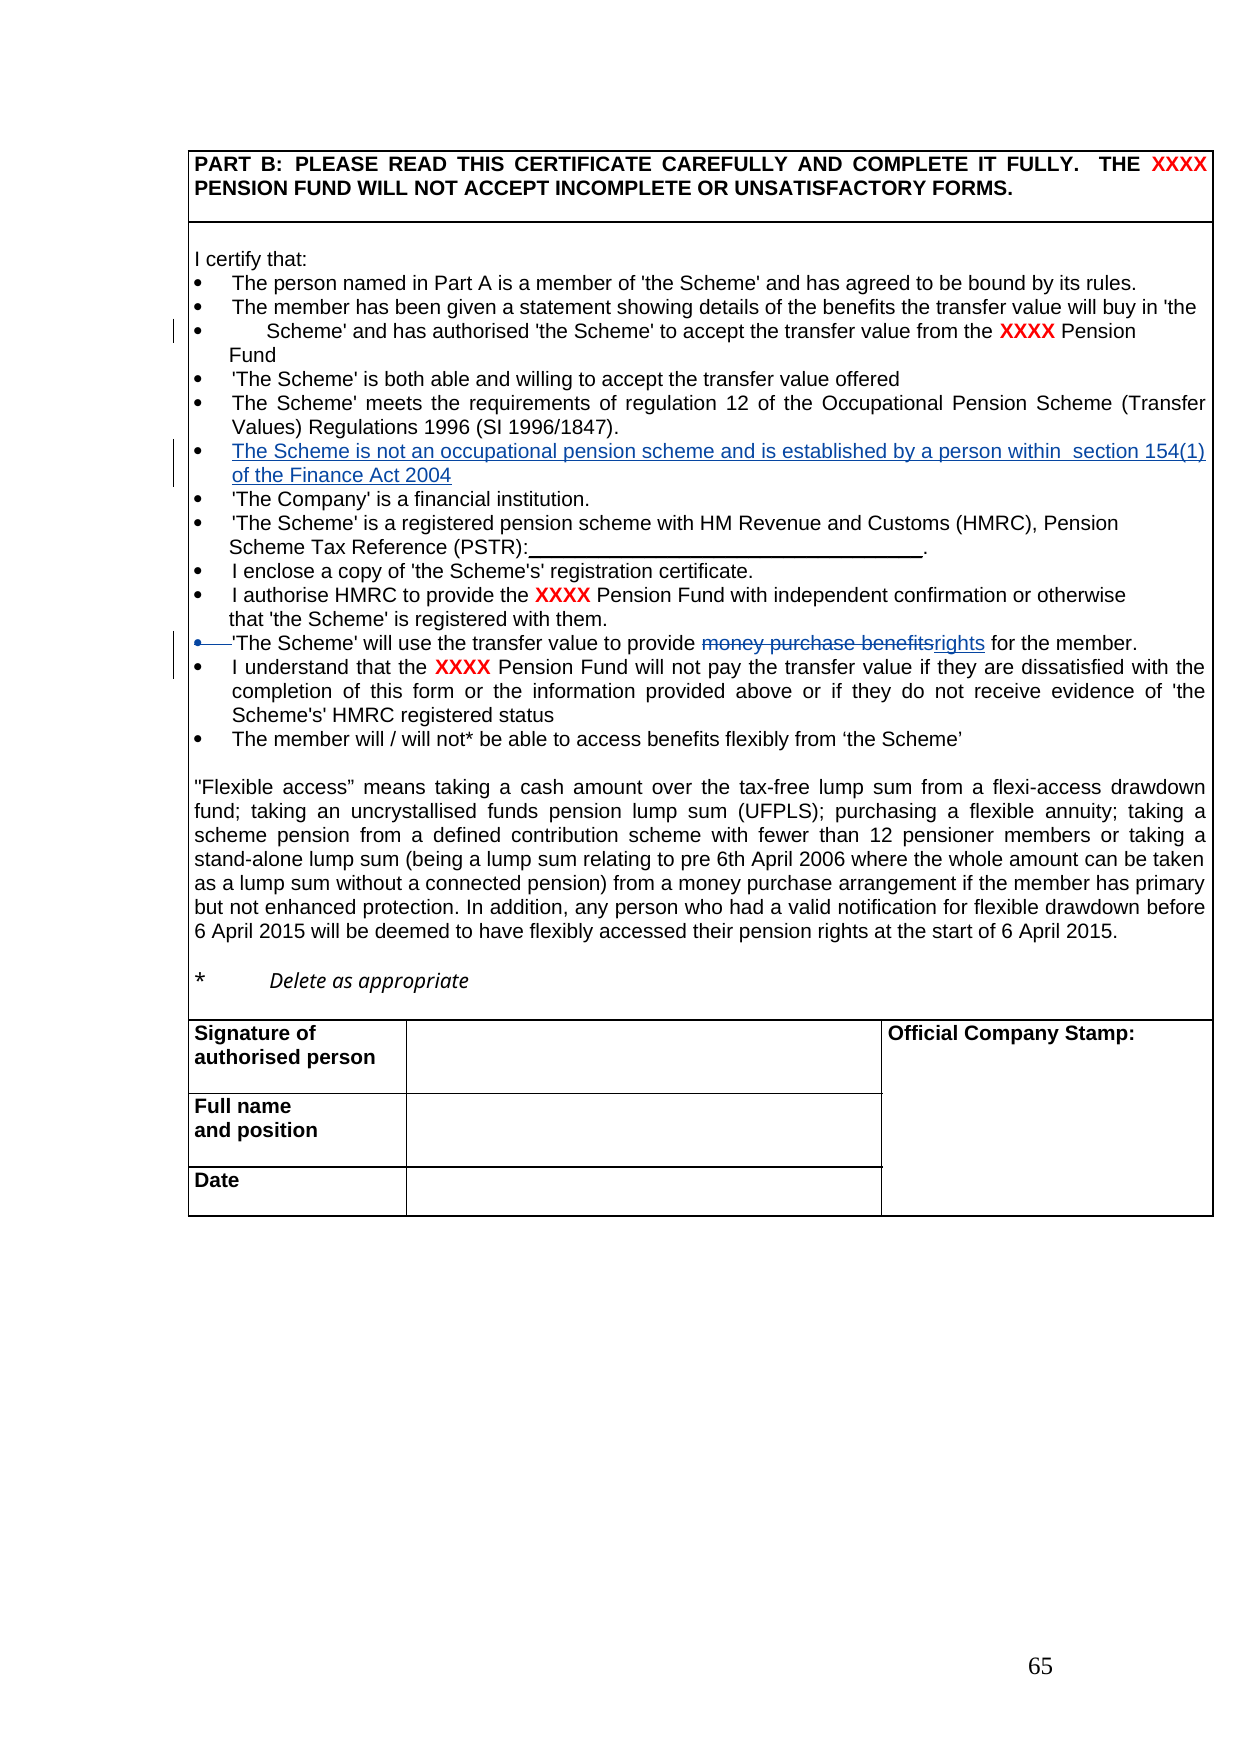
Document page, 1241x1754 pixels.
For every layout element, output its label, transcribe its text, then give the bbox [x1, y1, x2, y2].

table_header PART B: PLEASE READ THIS CERTIFICATE CAREFULLY AND COMPLETE IT FULLY. THE XXXX PENSION FUND WILL NOT ACCEPT INCOMPLETE OR UNSATISFACTORY FORMS. [189, 152, 1212, 221]
table_cell Full name and position [189, 1094, 406, 1166]
table_cell Official Company Stamp: [882, 1021, 1212, 1215]
table_cell [407, 1168, 881, 1215]
table_cell I certify that: The person named in Part A is a member of 'the Scheme' and has agreed to be bound by its rules. The member has been given a statement showing details of the benefits the transfer value will buy in 'the Scheme' and has authorised 'the Scheme' to accept the transfer value from the XXXX Pension Fund 'The Scheme' is both able and willing to accept the transfer value offered The Scheme' meets the requirements of regulation 12 of the Occupational Pension Scheme (Transfer Values) Regulations 1996 (SI 1996/1847). 'The Company' is a financial institution. 'The Scheme' is a registered pension scheme with HM Revenue and Customs (HMRC), Pension Scheme Tax Reference (PSTR):__________________________________. I enclose a copy of 'the Scheme's' registration certificate. I authorise HMRC to provide the XXXX Pension Fund with independent confirmation or otherwise that 'the Scheme' is registered with them. 'The Scheme' will use the transfer value to provide for the member. I understand that the XXXX Pension Fund will not pay the transfer value if they are dissatisfied with the completion of this form or the information provided above or if they do not receive evidence of 'the Scheme's' HMRC registered status The member will / will not* be able to access benefits flexibly from ‘the Scheme’ "Flexible access” means taking a cash amount over the tax-free lump sum from a flexi-access drawdown fund; taking an uncrystallised funds pension lump sum (UFPLS); purchasing a flexible annuity; taking a scheme pension from a defined contribution scheme with fewer than 12 pensioner members or taking a stand-alone lump sum (being a lump sum relating to pre 6th April 2006 where the whole amount can be taken as a lump sum without a connected pension) from a money purchase arrangement if the member has primary but not enhanced protection. In addition, any person who had a valid notification for flexible drawdown before 6 April 2015 will be deemed to have flexibly accessed their pension rights at the start of 6 April 2015. * Delete as appropriate [189, 223, 1212, 1019]
table_cell Signature of authorised person [189, 1021, 406, 1092]
table_cell Date [189, 1168, 406, 1215]
table_cell [407, 1094, 881, 1166]
table_cell [407, 1021, 881, 1092]
